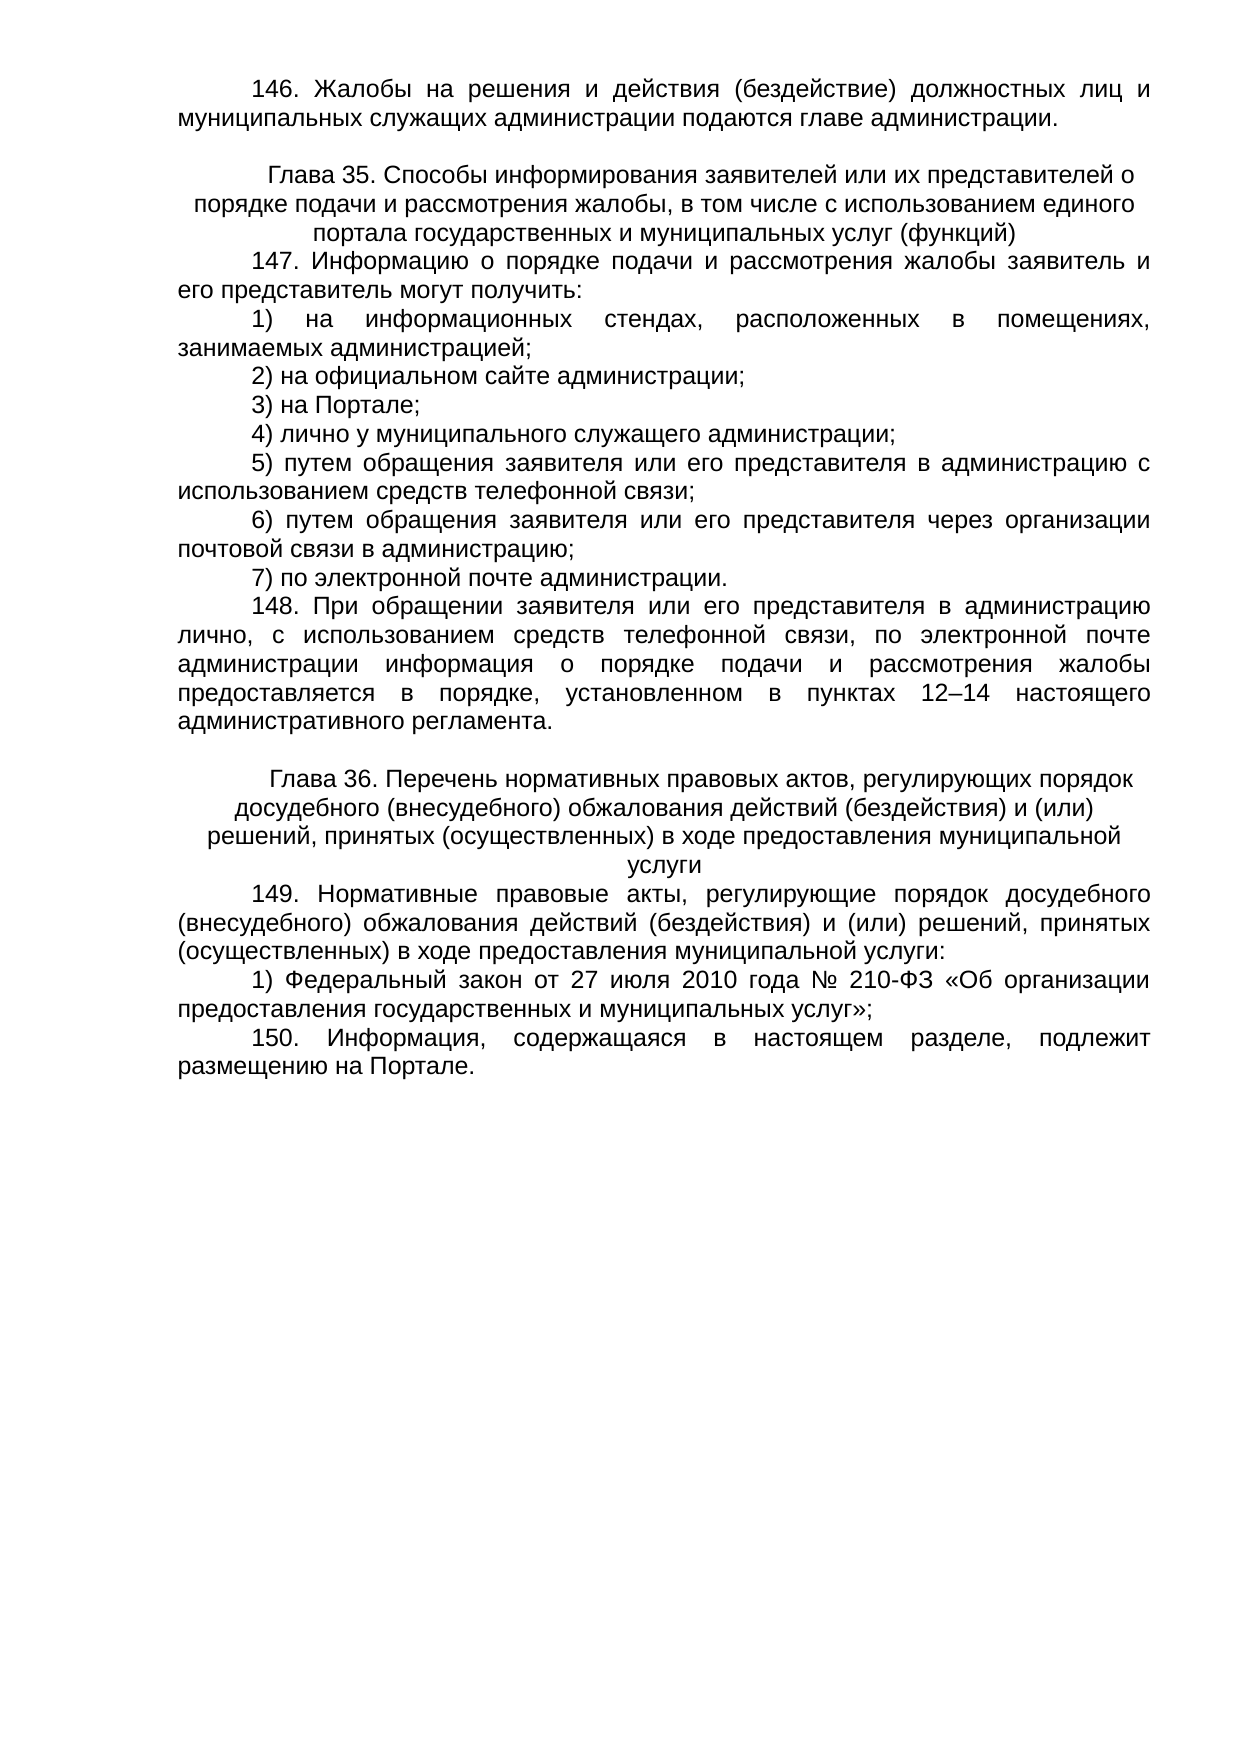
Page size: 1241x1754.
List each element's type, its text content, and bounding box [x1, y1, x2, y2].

text 6) путем обращения заявителя или его представителя через организации почтовой связи в администрацию; [177, 505, 1152, 563]
text 147. Информацию о порядке подачи и рассмотрения жалобы заявитель и его представитель могут получить: [177, 246, 1152, 304]
text Глава 35. Способы информирования заявителей или их представителей о порядке подачи и рассмотрения жалобы, в том числе с использованием единого портала государственных и муниципальных услуг (функций) [177, 160, 1152, 246]
text 150. Информация, содержащаяся в настоящем разделе, подлежит размещению на Портале. [177, 1023, 1152, 1080]
text 3) на Портале; [177, 390, 1152, 419]
text 1) на информационных стендах, расположенных в помещениях, занимаемых администрацией; [177, 304, 1152, 361]
text 1) Федеральный закон от 27 июля 2010 года № 210-ФЗ «Об организации предоставления государственных и муниципальных услуг»; [177, 965, 1152, 1023]
text 4) лично у муниципального служащего администрации; [177, 419, 1152, 448]
text 5) путем обращения заявителя или его представителя в администрацию с использованием средств телефонной связи; [177, 448, 1152, 505]
text 149. Нормативные правовые акты, регулирующие порядок досудебного (внесудебного) обжалования действий (бездействия) и (или) решений, принятых (осуществленных) в ходе предоставления муниципальной услуги: [177, 879, 1152, 965]
text Глава 36. Перечень нормативных правовых актов, регулирующих порядок досудебного (внесудебного) обжалования действий (бездействия) и (или) решений, принятых (осуществленных) в ходе предоставления муниципальной услуги [177, 764, 1152, 879]
text 146. Жалобы на решения и действия (бездействие) должностных лиц и муниципальных служащих администрации подаются главе администрации. [177, 74, 1152, 131]
text 2) на официальном сайте администрации; [177, 361, 1152, 390]
text 7) по электронной почте администрации. [177, 563, 1152, 591]
text 148. При обращении заявителя или его представителя в администрацию лично, с использованием средств телефонной связи, по электронной почте администрации информация о порядке подачи и рассмотрения жалобы предоставляется в порядке, установленном в пунктах 12–14 настоящего административного регламента. [177, 591, 1152, 735]
